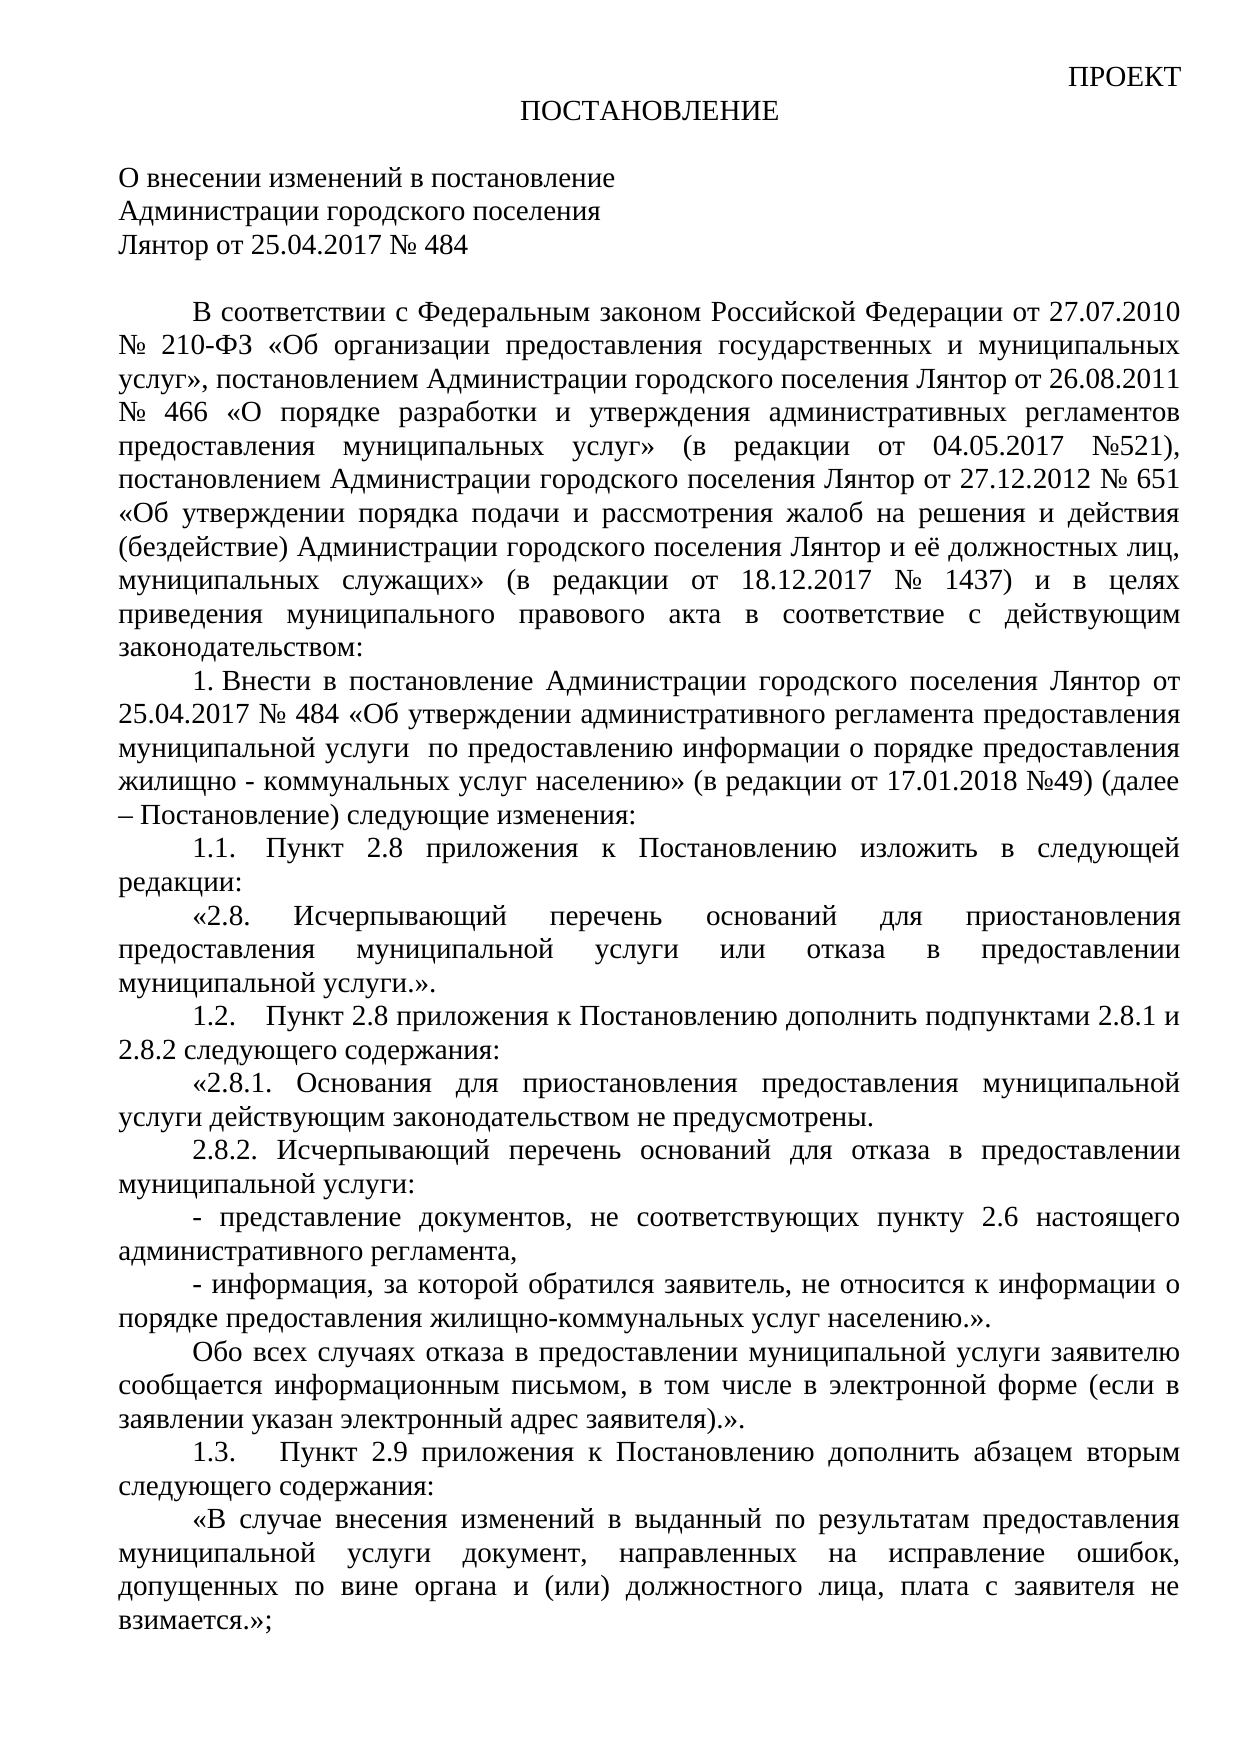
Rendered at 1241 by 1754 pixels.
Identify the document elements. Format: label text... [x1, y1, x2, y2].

text В соответствии с Федеральным законом Российской Федерации от 27.07.2010 № 210-ФЗ «Об организации предоставления государственных и муниципальных услуг», постановлением Администрации городского поселения Лянтор от 26.08.2011 № 466 «О порядке разработки и утверждения административных регламентов предоставления муниципальных услуг» (в редакции от 04.05.2017 №521), постановлением Администрации городского поселения Лянтор от 27.12.2012 № 651 «Об утверждении порядка подачи и рассмотрения жалоб на решения и действия (бездействие) Администрации городского поселения Лянтор и её должностных лиц, муниципальных служащих» (в редакции от 18.12.2017 № 1437) и в целях приведения муниципального правового акта в соответствие с действующим законодательством: [118, 294, 1181, 663]
text 2.8.2. Исчерпывающий перечень оснований для отказа в предоставлении муниципальной услуги: [118, 1132, 1181, 1199]
list «2.8. Исчерпывающий перечень оснований для приостановления предоставления муниципальной услуги или отказа в предоставлении муниципальной услуги.». [118, 898, 1181, 998]
list Пункт 2.8 приложения к Постановлению дополнить подпунктами 2.8.1 и 2.8.2 следующего содержания: [118, 998, 1181, 1065]
text ПОСТАНОВЛЕНИЕ [118, 93, 1181, 126]
text - информация, за которой обратился заявитель, не относится к информации о порядке предоставления жилищно-коммунальных услуг населению.». [118, 1267, 1181, 1334]
list «2.8.1. Основания для приостановления предоставления муниципальной услуги действующим законодательством не предусмотрены. [118, 1065, 1181, 1132]
text Лянтор от 25.04.2017 № 484 [118, 227, 750, 260]
text О внесении изменений в постановление Администрации городского поселения [118, 160, 750, 227]
list Внести в постановление Администрации городского поселения Лянтор от 25.04.2017 № 484 «Об утверждении административного регламента предоставления муниципальной услуги по предоставлению информации о порядке предоставления жилищно - коммунальных услуг населению» (в редакции от 17.01.2018 №49) (далее – Постановление) следующие изменения: [118, 663, 1181, 831]
text «В случае внесения изменений в выданный по результатам предоставления муниципальной услуги документ, направленных на исправление ошибок, допущенных по вине органа и (или) должностного лица, плата с заявителя не взимается.»; [118, 1501, 1181, 1636]
text ПРОЕКТ [118, 59, 1181, 93]
text Обо всех случаях отказа в предоставлении муниципальной услуги заявителю сообщается информационным письмом, в том числе в электронной форме (если в заявлении указан электронный адрес заявителя).». [118, 1334, 1181, 1434]
list Пункт 2.8 приложения к Постановлению изложить в следующей редакции: [118, 831, 1181, 898]
text - представление документов, не соответствующих пункту 2.6 настоящего административного регламента, [118, 1199, 1181, 1267]
list Пункт 2.9 приложения к Постановлению дополнить абзацем вторым следующего содержания: [118, 1434, 1181, 1501]
